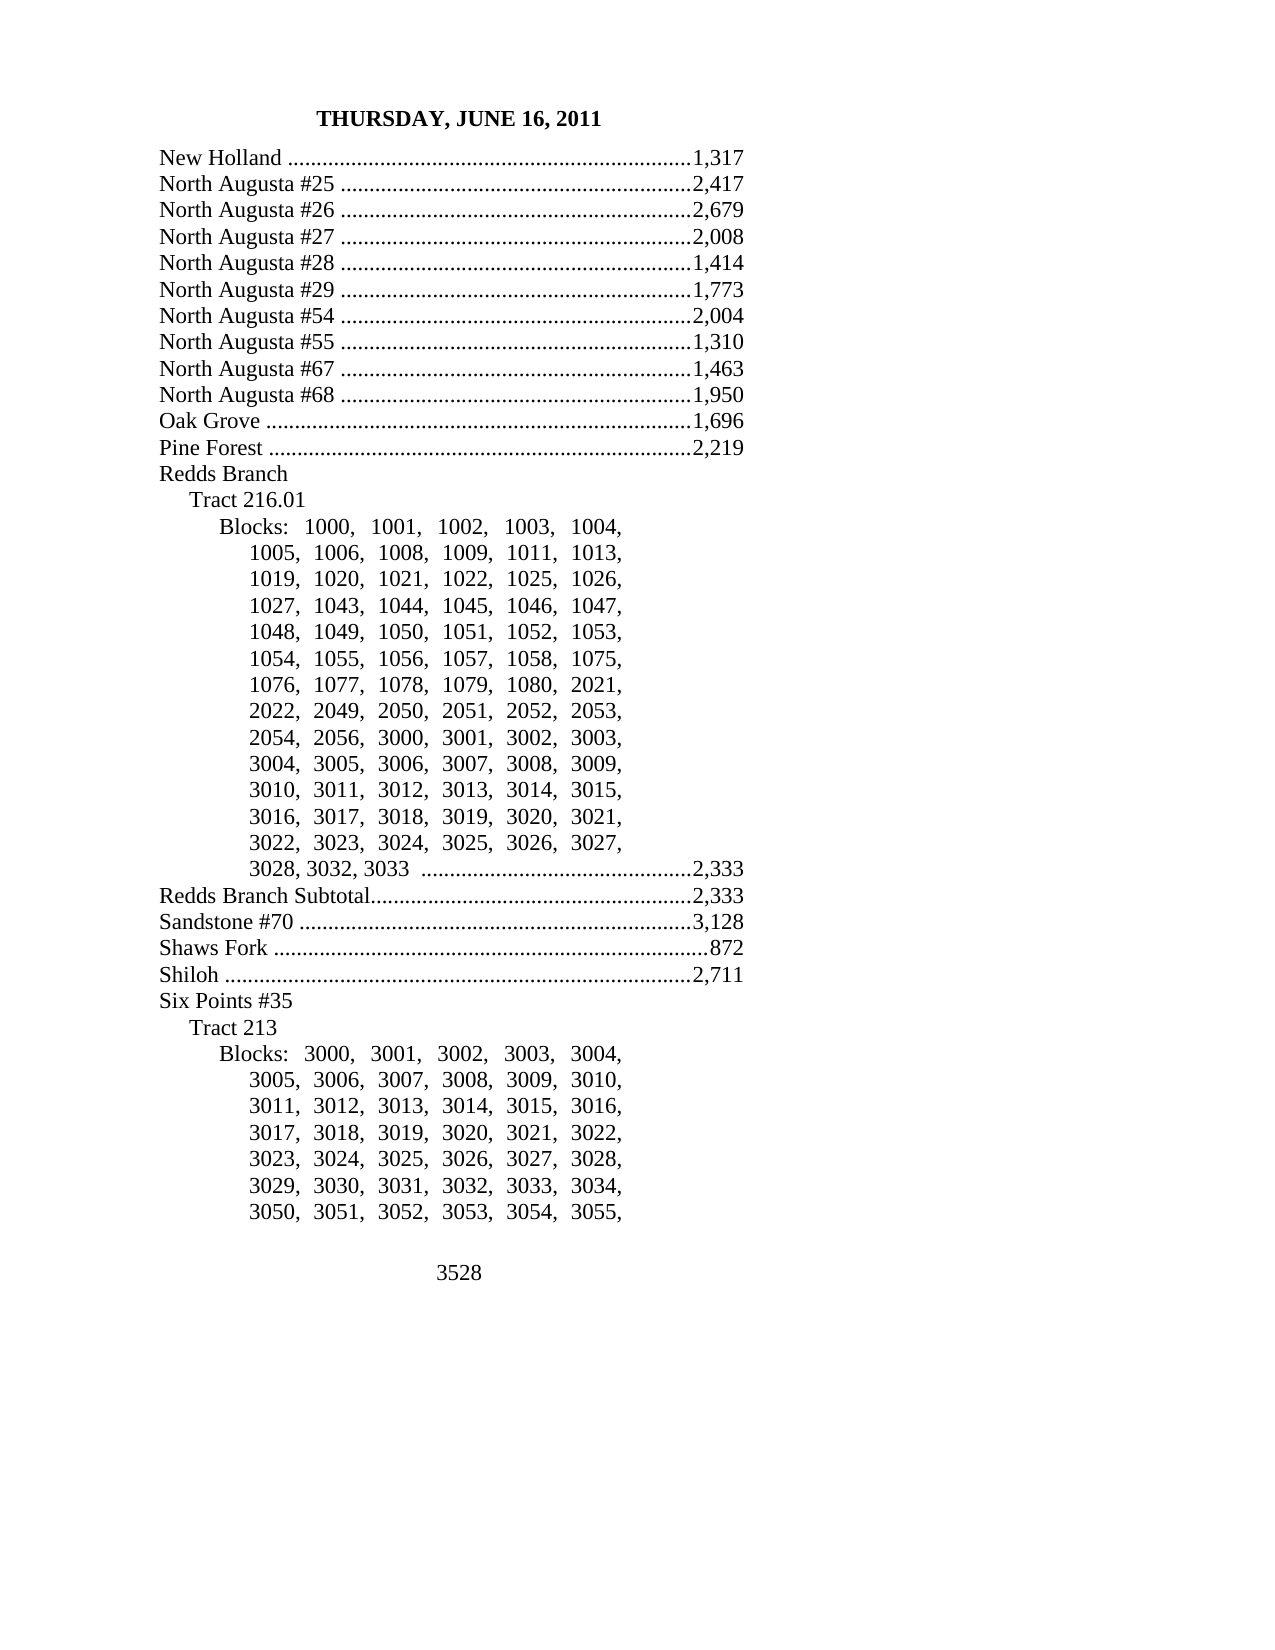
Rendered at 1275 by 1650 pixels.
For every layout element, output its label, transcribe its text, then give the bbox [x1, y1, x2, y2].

text North Augusta #27 2,008 [159, 223, 789, 249]
text Oak Grove 1,696 [159, 407, 789, 434]
text Shiloh 2,711 [159, 961, 789, 987]
text North Augusta #29 1,773 [159, 276, 789, 302]
text Redds Branch [159, 460, 789, 486]
text North Augusta #54 2,004 [159, 302, 789, 328]
text North Augusta #28 1,414 [159, 249, 789, 276]
text Pine Forest 2,219 [159, 434, 789, 460]
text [219, 1040, 622, 1224]
text North Augusta #68 1,950 [159, 381, 789, 407]
text Sandstone #70 3,128 [159, 908, 789, 934]
text Tract 213 [189, 1013, 789, 1040]
text New Holland 1,317 [159, 144, 789, 170]
text North Augusta #25 2,417 [159, 170, 789, 197]
text Shaws Fork 872 [159, 934, 789, 961]
text North Augusta #26 2,679 [159, 197, 789, 223]
text Six Points #35 [159, 987, 789, 1013]
text North Augusta #67 1,463 [159, 355, 789, 381]
text Redds Branch Subtotal 2,333 [159, 882, 789, 908]
text Tract 216.01 [189, 486, 789, 513]
text North Augusta #55 1,310 [159, 328, 789, 355]
text Blocks: 1000, 1001, 1002, 1003, 1004, 1005, 1006, 1008, 1009, 1011, 1013, 1019, 1020, 1021, 1022, 1025, 1026, 1027, 1043, 1044, 1045, 1046, 1047, 1048, 1049, 1050, 1051, 1052, 1053, 1054, 1055, 1056, 1057, 1058, 1075, 1076, 1077, 1078, 1079, 1080, 2021, 2022, 2049, 2050, 2051, 2052, 2053, 2054, 2056, 3000, 3001, 3002, 3003, 3004, 3005, 3006, 3007, 3008, 3009, 3010, 3011, 3012, 3013, 3014, 3015, 3016, 3017, 3018, 3019, 3020, 3021, 3022, 3023, 3024, 3025, 3026, 3027, 3028, 3032, 3033 2,333 [219, 513, 622, 882]
